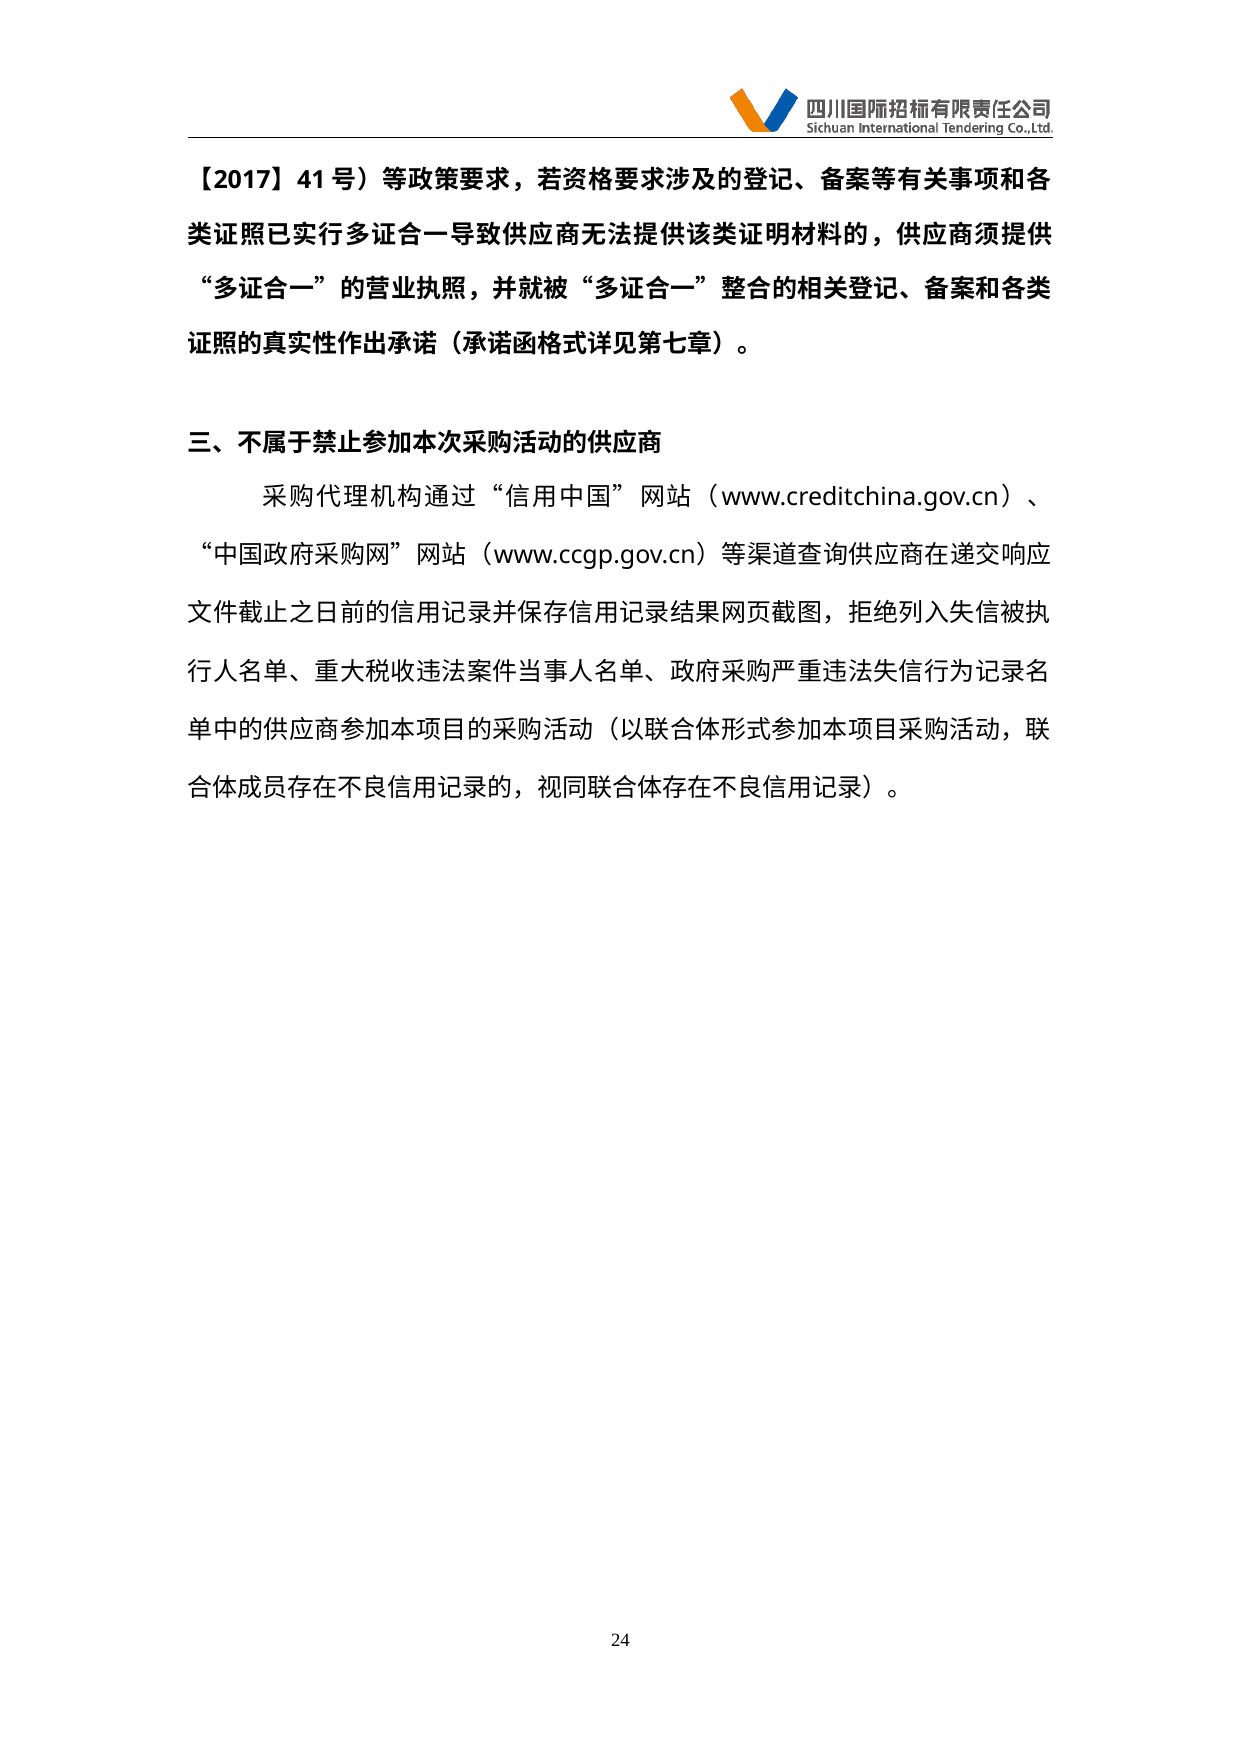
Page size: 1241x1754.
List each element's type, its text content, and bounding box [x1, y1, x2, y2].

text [187, 160, 1053, 359]
picture [729, 88, 1053, 135]
text 采购代理机构通过“信用中国”网站（www.creditchina.gov.cn）、“中国政府采购网”网站（www.ccgp.gov.cn）等渠道查询供应商在递交响应文件截止之日前的信用记录并保存信用记录结果网页截图，拒绝列入失信被执行人名单、重大税收违法案件当事人名单、政府采购严重违法失信行为记录名单中的供应商参加本项目的采购活动（以联合体形式参加本项目采购活动，联合体成员存在不良信用记录的，视同联合体存在不良信用记录）。 [187, 458, 1053, 808]
text 三、不属于禁止参加本次采购活动的供应商 [187, 422, 1053, 458]
